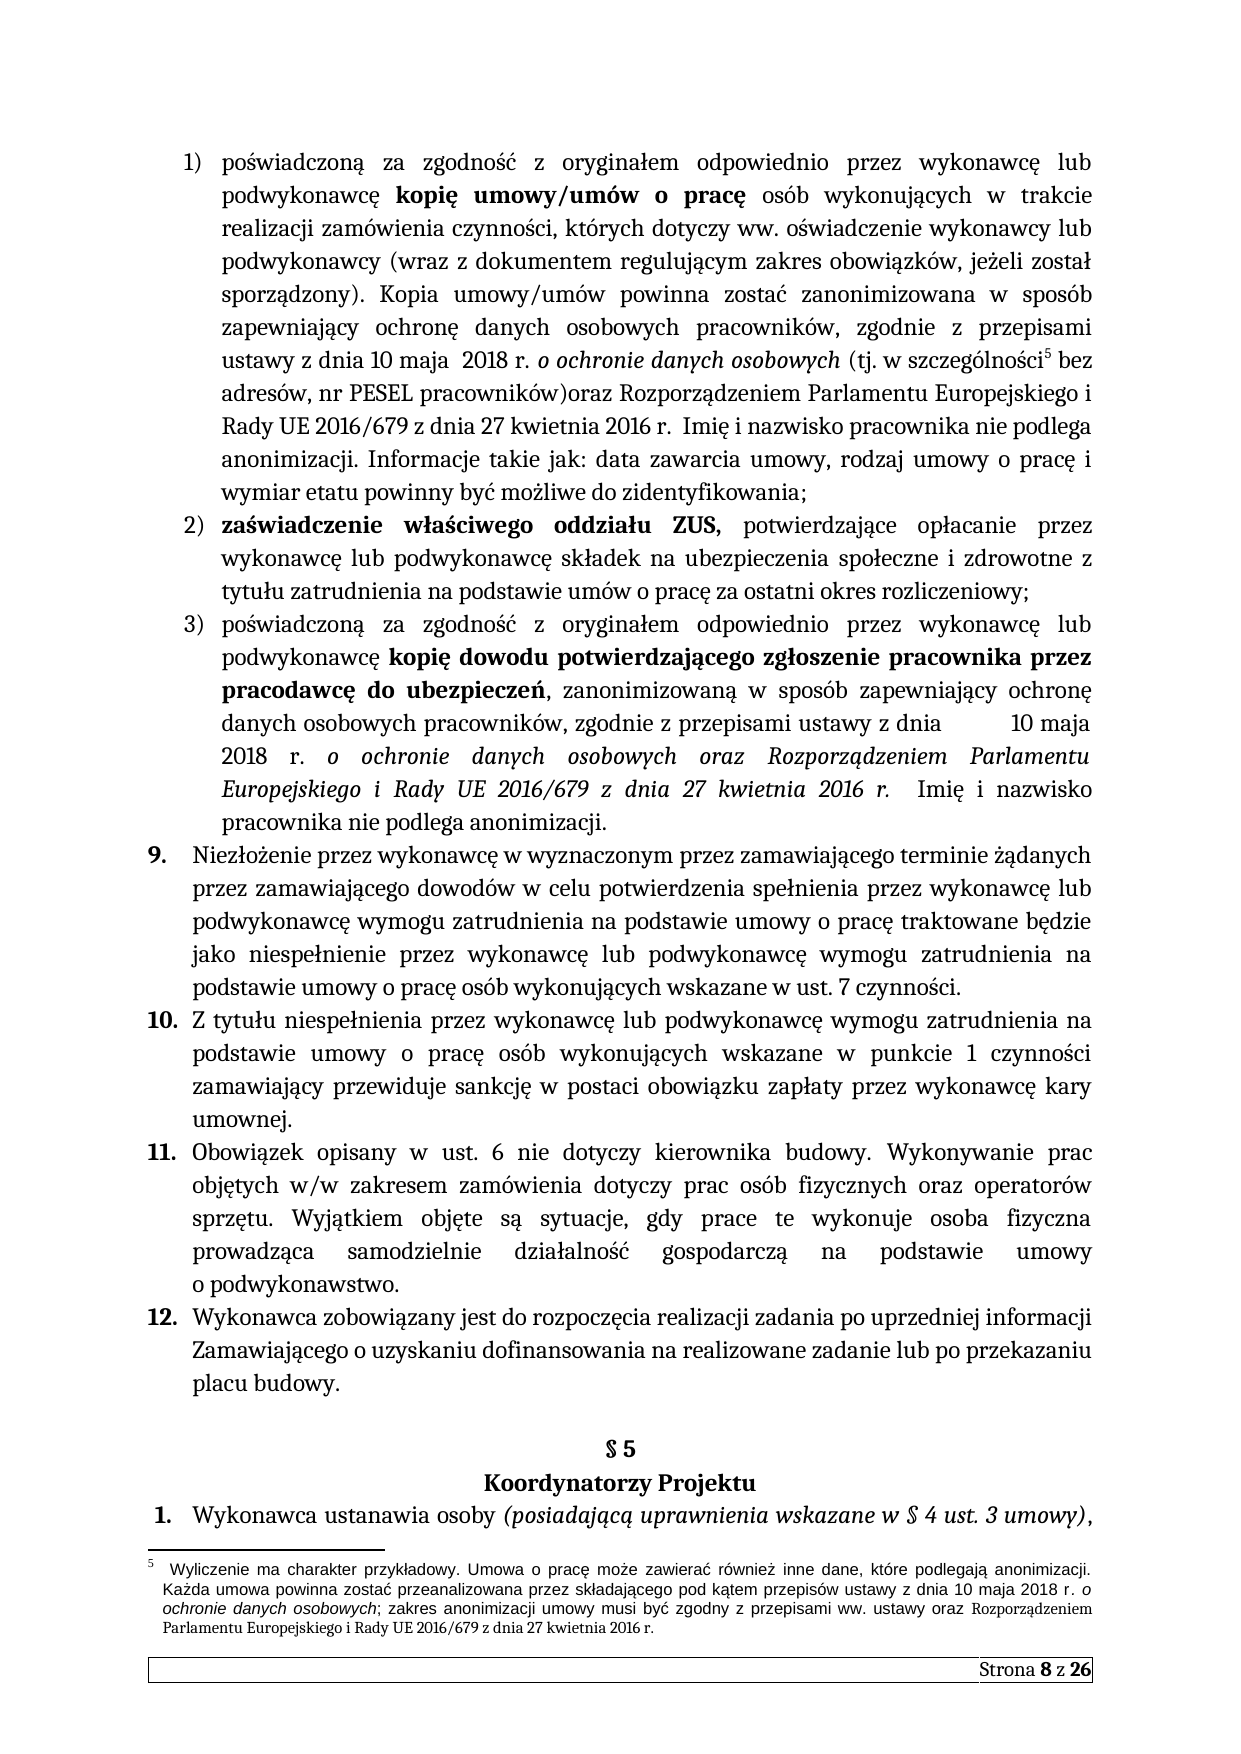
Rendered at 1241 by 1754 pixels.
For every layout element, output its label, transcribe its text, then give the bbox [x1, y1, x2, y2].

list zaświadczenie właściwego oddziału ZUS, potwierdzające opłacanie przez wykonawcę lub podwykonawcę składek na ubezpieczenia społeczne i zdrowotne z tytułu zatrudnienia na podstawie umów o pracę za ostatni okres rozliczeniowy; [184, 511, 1093, 606]
list poświadczoną za zgodność z oryginałem odpowiednio przez wykonawcę lub podwykonawcę kopię umowy/umów o pracę osób wykonujących w trakcie realizacji zamówienia czynności, których dotyczy ww. oświadczenie wykonawcy lub podwykonawcy (wraz z dokumentem regulującym zakres obowiązków, jeżeli został sporządzony). Kopia umowy/umów powinna zostać zanonimizowana w sposób zapewniający ochronę danych osobowych pracowników, zgodnie z przepisami ustawy z dnia 10 maja 2018 r. o ochronie danych osobowych (tj. w szczególności bez adresów, nr PESEL pracowników)oraz Rozporządzeniem Parlamentu Europejskiego i Rady UE 2016/679 z dnia 27 kwietnia 2016 r. Imię i nazwisko pracownika nie podlega anonimizacji. Informacje takie jak: data zawarcia umowy, rodzaj umowy o pracę i wymiar etatu powinny być możliwe do zidentyfikowania; [184, 148, 1093, 507]
list poświadczoną za zgodność z oryginałem odpowiednio przez wykonawcę lub podwykonawcę kopię dowodu potwierdzającego zgłoszenie pracownika przez pracodawcę do ubezpieczeń, zanonimizowaną w sposób zapewniający ochronę danych osobowych pracowników, zgodnie z przepisami ustawy z dnia 10 maja 2018 r. o ochronie danych osobowych oraz Rozporządzeniem Parlamentu Europejskiego i Rady UE 2016/679 z dnia 27 kwietnia 2016 r. Imię i nazwisko pracownika nie podlega anonimizacji. [184, 610, 1093, 837]
text Koordynatorzy Projektu [148, 1468, 1093, 1497]
list Niezłożenie przez wykonawcę w wyznaczonym przez zamawiającego terminie żądanych przez zamawiającego dowodów w celu potwierdzenia spełnienia przez wykonawcę lub podwykonawcę wymogu zatrudnienia na podstawie umowy o pracę traktowane będzie jako niespełnienie przez wykonawcę lub podwykonawcę wymogu zatrudnienia na podstawie umowy o pracę osób wykonujących wskazane w ust. 7 czynności. [148, 841, 1093, 1002]
text § 5 [148, 1435, 1093, 1464]
list Z tytułu niespełnienia przez wykonawcę lub podwykonawcę wymogu zatrudnienia na podstawie umowy o pracę osób wykonujących wskazane w punkcie 1 czynności zamawiający przewiduje sankcję w postaci obowiązku zapłaty przez wykonawcę kary umownej. [148, 1006, 1093, 1134]
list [154, 1501, 1093, 1530]
list Obowiązek opisany w ust. 6 nie dotyczy kierownika budowy. Wykonywanie prac objętych w/w zakresem zamówienia dotyczy prac osób fizycznych oraz operatorów sprzętu. Wyjątkiem objęte są sytuacje, gdy prace te wykonuje osoba fizyczna prowadząca samodzielnie działalność gospodarczą na podstawie umowy o podwykonawstwo. [148, 1138, 1093, 1299]
list Wykonawca zobowiązany jest do rozpoczęcia realizacji zadania po uprzedniej informacji Zamawiającego o uzyskaniu dofinansowania na realizowane zadanie lub po przekazaniu placu budowy. [148, 1303, 1093, 1398]
